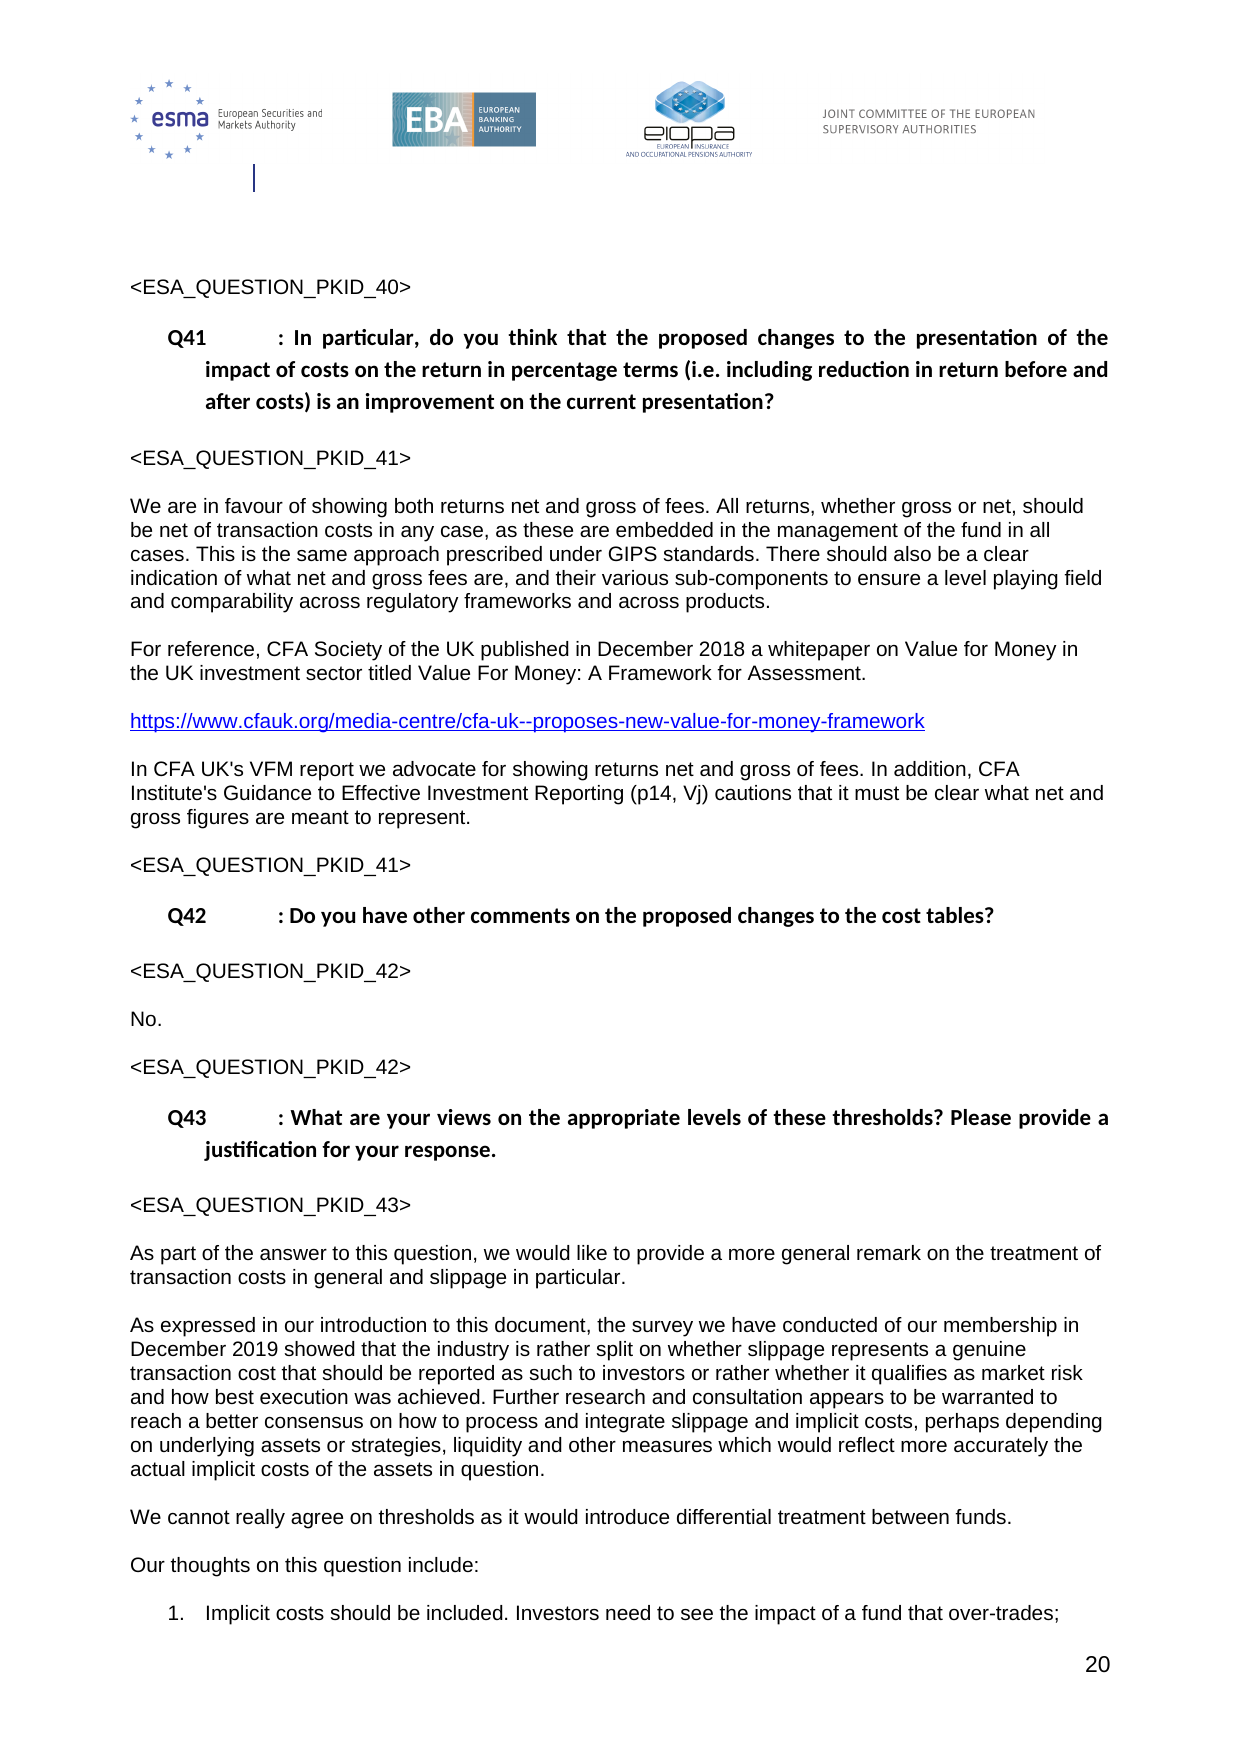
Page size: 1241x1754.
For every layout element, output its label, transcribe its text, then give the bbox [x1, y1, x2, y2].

text Our thoughts on this question include: [130, 1552, 1110, 1576]
list : In particular, do you think that the proposed changes to the presentation of the impact of costs on the return in percentage terms (i.e. including reduction in return before and after costs) is an improvement on the current presentation? [167, 323, 1110, 415]
text For reference, CFA Society of the UK published in December 2018 a whitepaper on Value for Money in the UK investment sector titled Value For Money: A Framework for Assessment. [130, 637, 1110, 685]
text We cannot really agree on thresholds as it would introduce differential treatment between funds. [130, 1504, 1110, 1528]
text <ESA_QUESTION_PKID_43> [130, 1193, 1110, 1217]
text As expressed in our introduction to this document, the survey we have conducted of our membership in December 2019 showed that the industry is rather split on whether slippage represents a genuine transaction cost that should be reported as such to investors or rather whether it qualifies as market risk and how best execution was achieved. Further research and consultation appears to be warranted to reach a better consensus on how to process and integrate slippage and implicit costs, perhaps depending on underlying assets or strategies, liquidity and other measures which would reflect more accurately the actual implicit costs of the assets in question. [130, 1313, 1110, 1481]
text <ESA_QUESTION_PKID_41> [130, 853, 1110, 877]
text <ESA_QUESTION_PKID_42> [130, 1055, 1110, 1079]
picture [129, 73, 1045, 164]
text <ESA_QUESTION_PKID_41> [130, 446, 1110, 469]
text <ESA_QUESTION_PKID_40> [130, 275, 1110, 299]
text No. [130, 1007, 1110, 1031]
list : What are your views on the appropriate levels of these thresholds? Please provide a justification for your response. [167, 1103, 1110, 1163]
text As part of the answer to this question, we would like to provide a more general remark on the treatment of transaction costs in general and slippage in particular. [130, 1241, 1110, 1289]
list : Do you have other comments on the proposed changes to the cost tables? [167, 901, 1110, 929]
list Implicit costs should be included. Investors need to see the impact of a fund that over-trades; [167, 1600, 1110, 1624]
text <ESA_QUESTION_PKID_42> [130, 959, 1110, 983]
text https://www.cfauk.org/media-centre/cfa-uk--proposes-new-value-for-money-framework [130, 709, 1110, 733]
text We are in favour of showing both returns net and gross of fees. All returns, whether gross or net, should be net of transaction costs in any case, as these are embedded in the management of the fund in all cases. This is the same approach prescribed under GIPS standards. There should also be a clear indication of what net and gross fees are, and their various sub-components to ensure a level playing field and comparability across regulatory frameworks and across products. [130, 493, 1110, 613]
text In CFA UK's VFM report we advocate for showing returns net and gross of fees. In addition, CFA Institute's Guidance to Effective Investment Reporting (p14, Vj) cautions that it must be clear what net and gross figures are meant to represent. [130, 757, 1110, 829]
